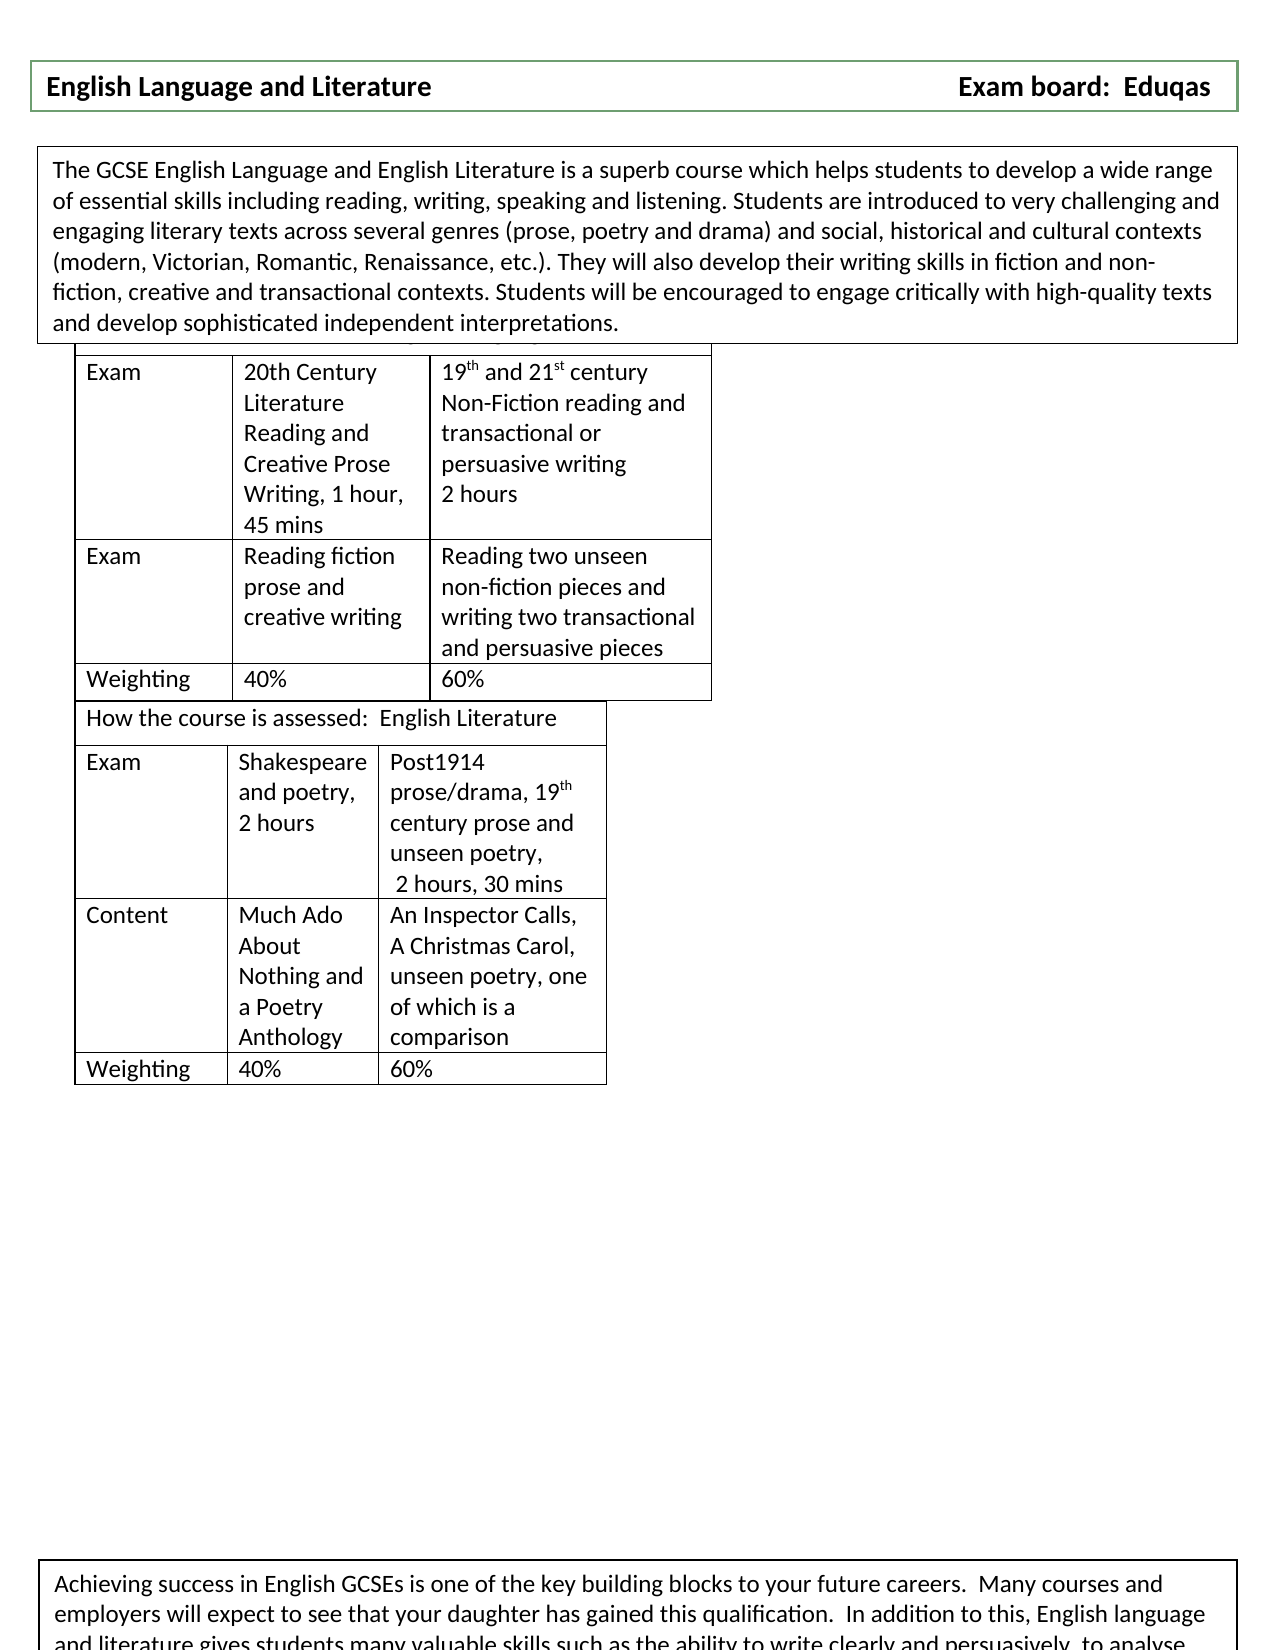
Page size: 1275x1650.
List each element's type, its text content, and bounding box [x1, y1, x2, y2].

table_cell 60% [431, 664, 711, 700]
table_cell Post1914 prose/drama, 19th century prose and unseen poetry, 2 hours, 30 mins [379, 746, 606, 898]
table_cell Reading fiction prose and creative writing [233, 540, 429, 662]
table_cell Much Ado About Nothing and a Poetry Anthology [228, 899, 378, 1052]
table_cell 20th Century Literature Reading and Creative Prose Writing, 1 hour, 45 mins [233, 356, 429, 539]
table_cell An Inspector Calls, A Christmas Carol, unseen poetry, one of which is a comparison [379, 899, 606, 1052]
table_cell 60% [379, 1053, 606, 1083]
table_cell Content [76, 899, 227, 1052]
table_cell Reading two unseen non-fiction pieces and writing two transactional and persuasive pieces [431, 540, 711, 662]
table_cell Exam [76, 746, 227, 898]
table_cell 40% [228, 1053, 378, 1083]
table_cell Shakespeare and poetry, 2 hours [228, 746, 378, 898]
table_cell Exam [76, 356, 232, 539]
table_cell Weighting [76, 664, 232, 700]
table_header How the course is assessed: English Literature [76, 702, 606, 744]
table_cell 19th and 21st century Non-Fiction reading and transactional or persuasive writing 2 hours [431, 356, 711, 539]
table_cell Exam [76, 540, 232, 662]
table_cell Weighting [76, 1053, 227, 1083]
table_cell 40% [233, 664, 429, 700]
